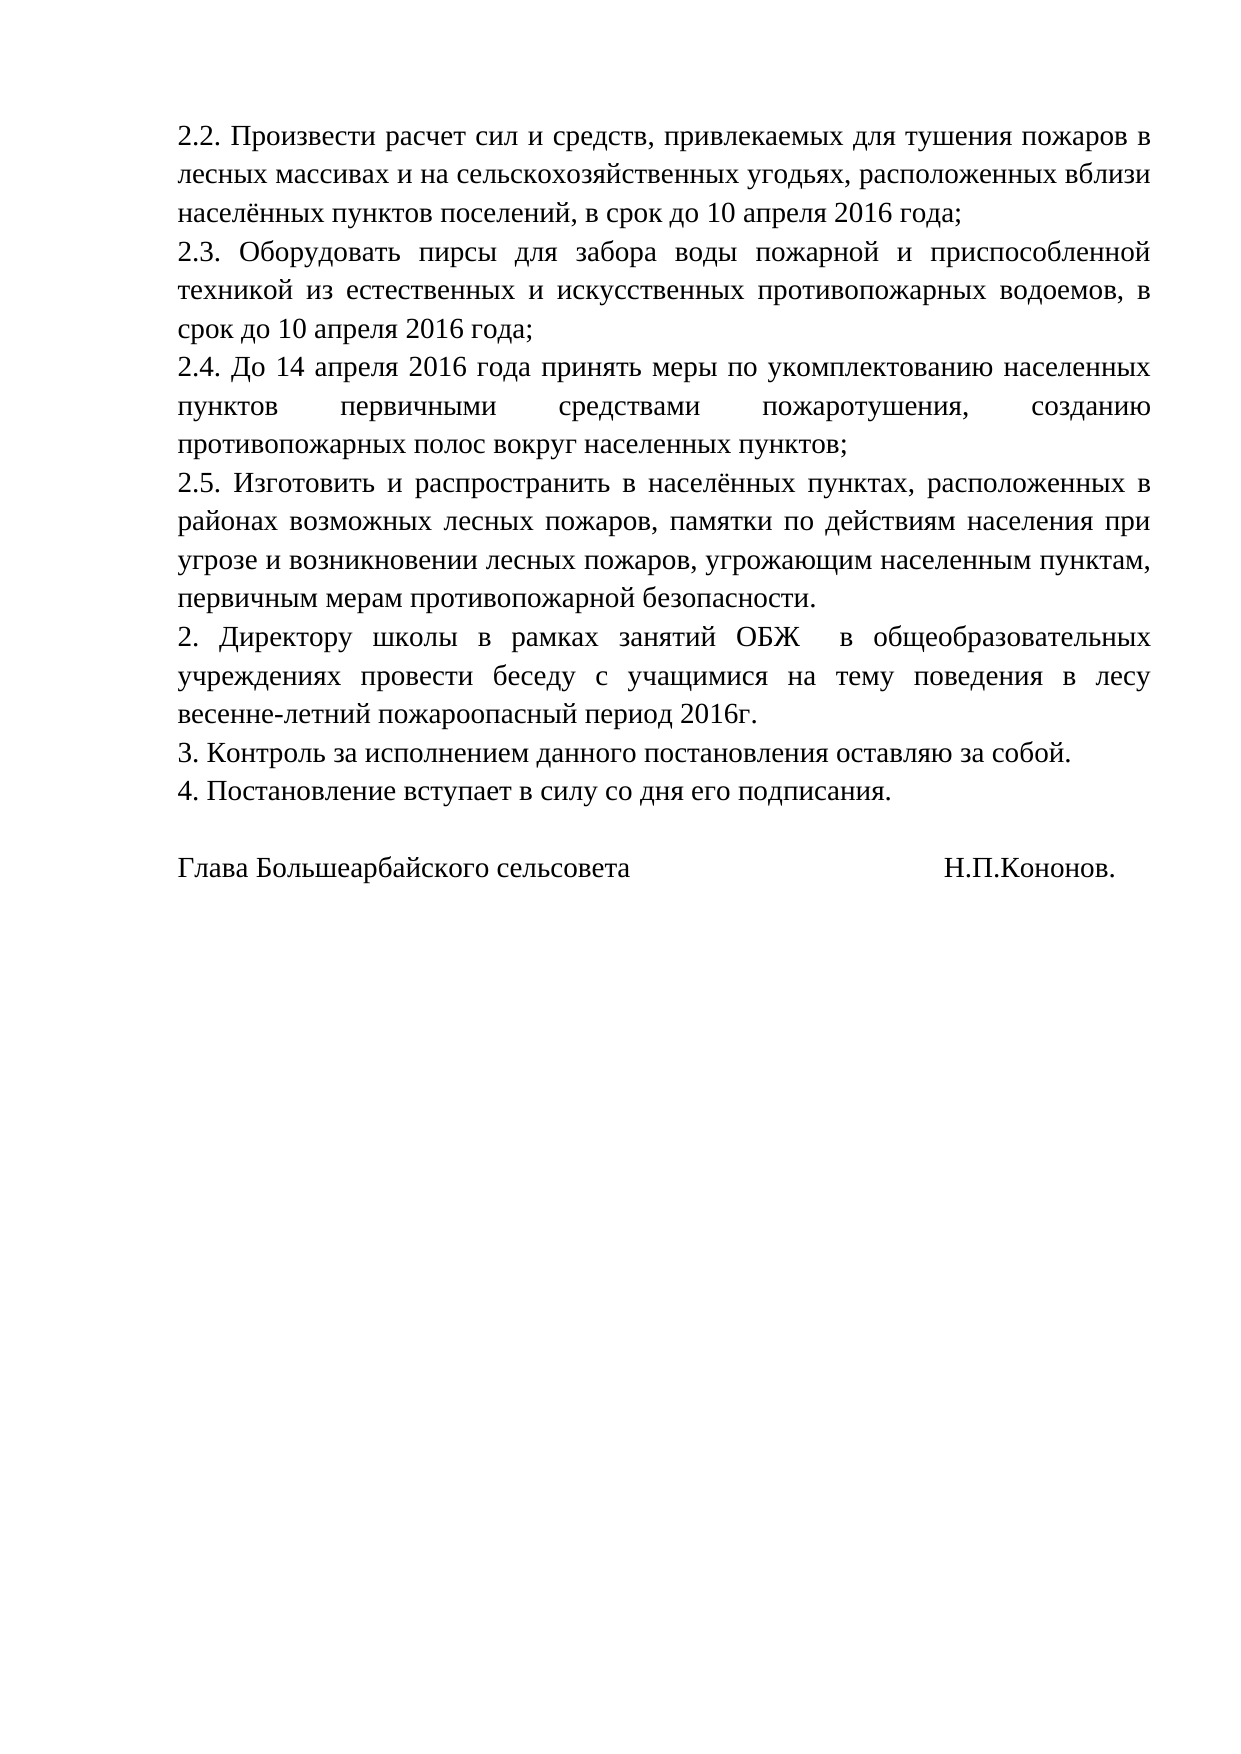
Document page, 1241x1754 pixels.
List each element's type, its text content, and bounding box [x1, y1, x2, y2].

text Глава Большеарбайского сельсовета Н.П.Кононов. [177, 850, 1152, 884]
text 2.5. Изготовить и распространить в населённых пунктах, расположенных в районах возможных лесных пожаров, памятки по действиям населения при угрозе и возникновении лесных пожаров, угрожающим населенным пунктам, первичным мерам противопожарной безопасности. [177, 465, 1152, 614]
text 2.4. До 14 апреля 2016 года принять меры по укомплектованию населенных пунктов первичными средствами пожаротушения, созданию противопожарных полос вокруг населенных пунктов; [177, 349, 1152, 460]
text 2.3. Оборудовать пирсы для забора воды пожарной и приспособленной техникой из естественных и искусственных противопожарных водоемов, в срок до 10 апреля 2016 года; [177, 234, 1152, 344]
text 2. Директору школы в рамках занятий ОБЖ в общеобразовательных учреждениях провести беседу с учащимися на тему поведения в лесу весенне-летний пожароопасный период 2016г. [177, 619, 1152, 730]
text 3. Контроль за исполнением данного постановления оставляю за собой. [177, 735, 1152, 768]
text 2.2. Произвести расчет сил и средств, привлекаемых для тушения пожаров в лесных массивах и на сельскохозяйственных угодьях, расположенных вблизи населённых пунктов поселений, в срок до 10 апреля 2016 года; [177, 118, 1152, 229]
text 4. Постановление вступает в силу со дня его подписания. [177, 773, 1152, 807]
